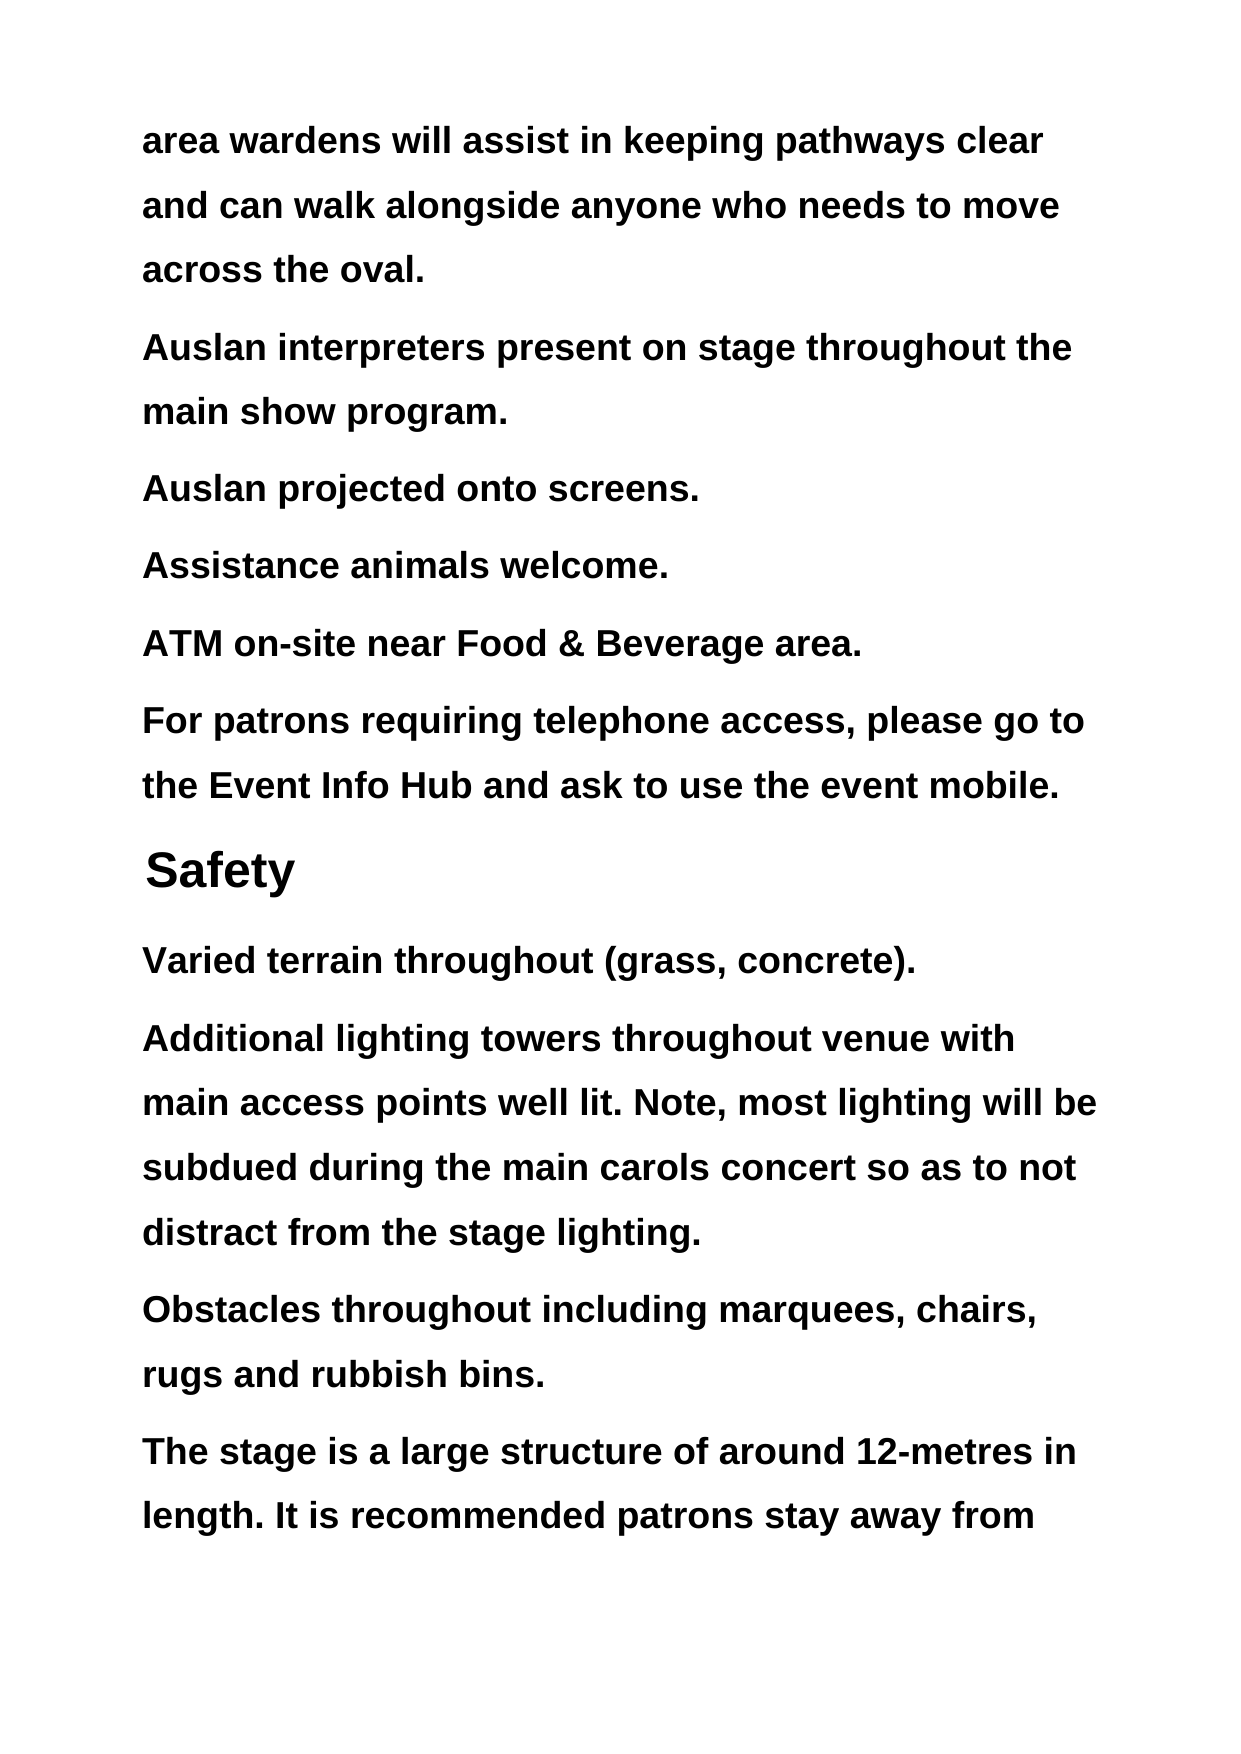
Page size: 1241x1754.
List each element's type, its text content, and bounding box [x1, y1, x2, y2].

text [142, 1429, 1098, 1537]
text For patrons requiring telephone access, please go to the Event Info Hub and ask to use the event mobile. [142, 698, 1098, 806]
text Additional lighting towers throughout venue with main access points well lit. Note, most lighting will be subdued during the main carols concert so as to not distract from the stage lighting. [142, 1016, 1098, 1253]
text Obstacles throughout including marquees, chairs, rugs and rubbish bins. [142, 1287, 1098, 1395]
text Assistance animals welcome. [142, 544, 1098, 587]
text ATM on-site near Food & Beverage area. [142, 621, 1098, 664]
subtitle Safety [142, 840, 1098, 897]
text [142, 118, 1098, 291]
text Varied terrain throughout (grass, concrete). [142, 939, 1098, 982]
text Auslan interpreters present on stage throughout the main show program. [142, 325, 1098, 432]
text Auslan projected onto screens. [142, 467, 1098, 510]
